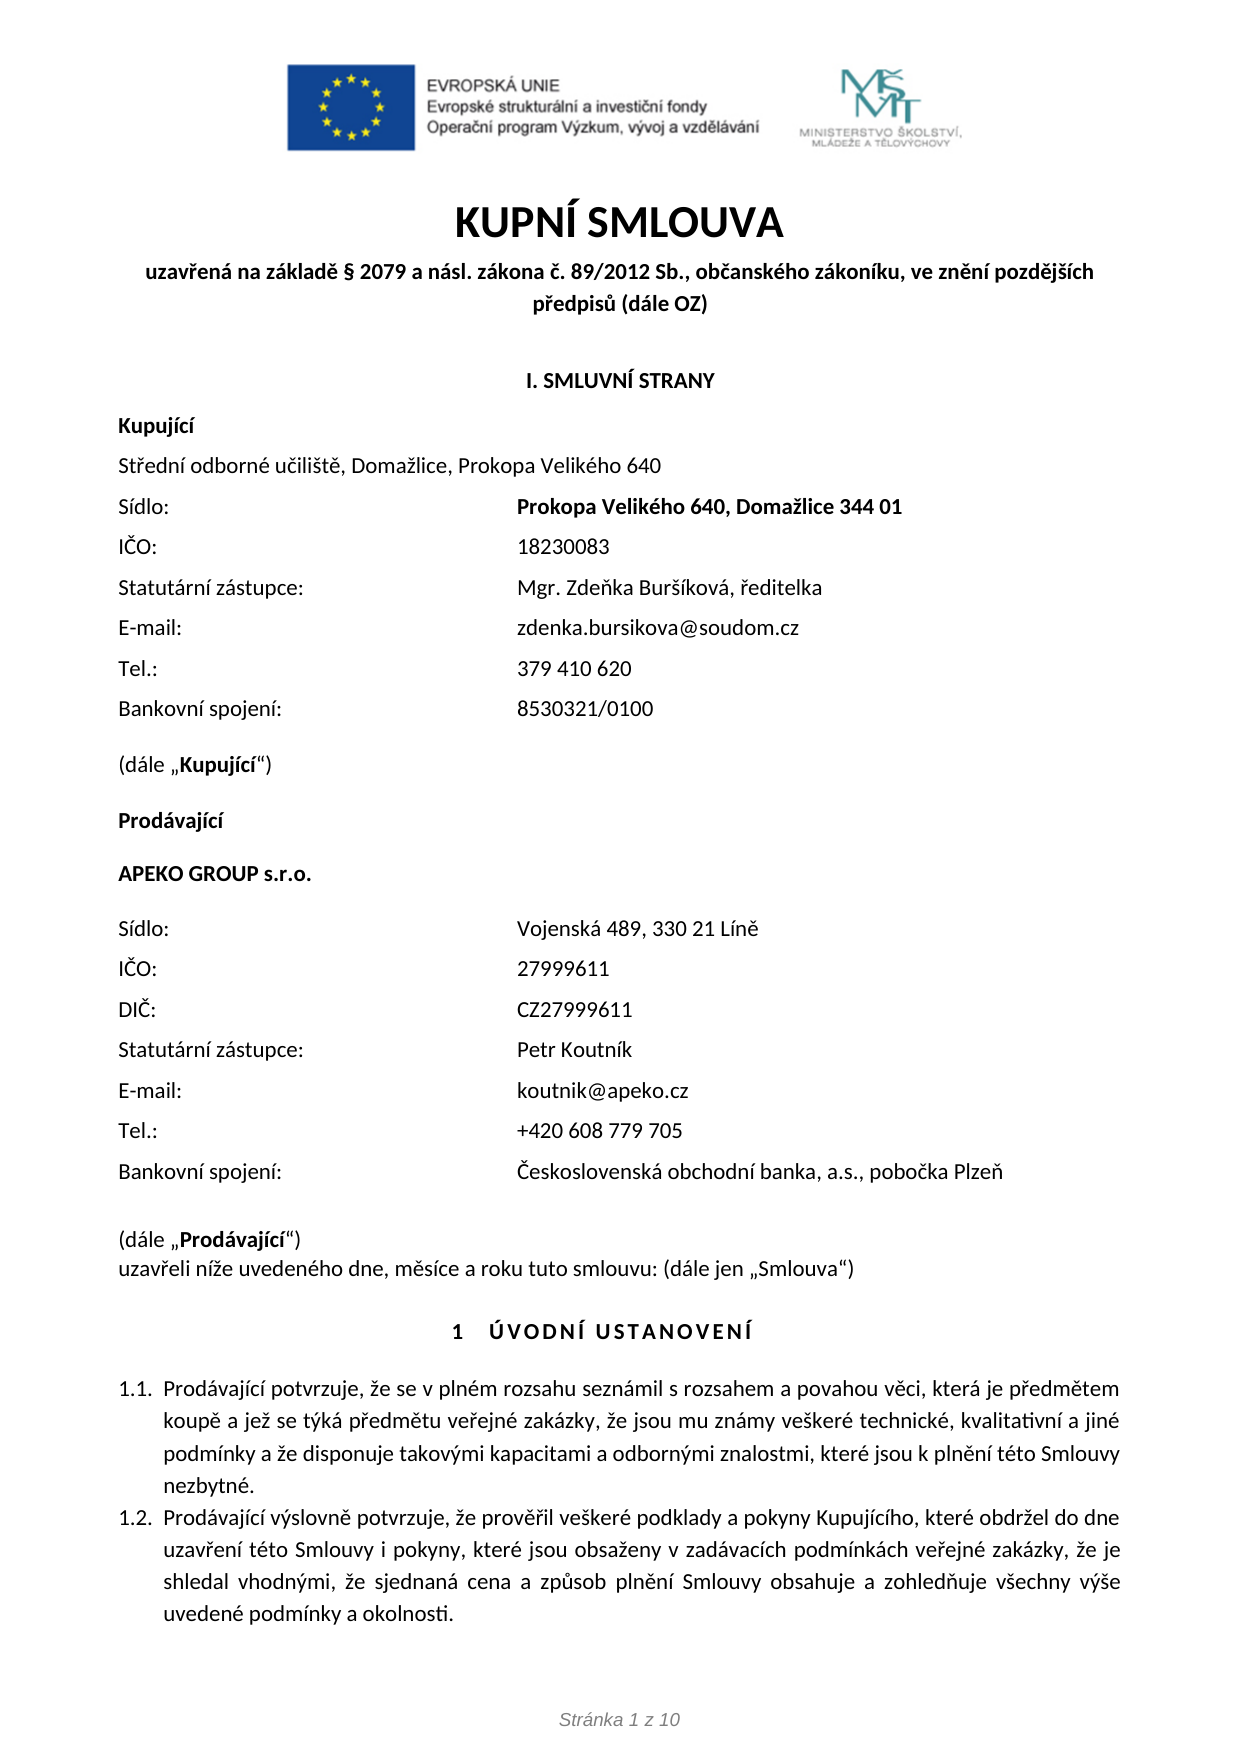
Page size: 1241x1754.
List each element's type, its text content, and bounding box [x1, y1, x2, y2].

text Sídlo: Prokopa Velikého 640, Domažlice 344 01 [118, 492, 1122, 520]
text I. SMLUVNÍ STRANY [118, 366, 1122, 394]
text E-mail: koutnik@apeko.cz [118, 1076, 1122, 1104]
text KUPNÍ SMLOUVA [118, 193, 1122, 249]
text (dále „Prodávající“) [118, 1226, 1122, 1254]
text Tel.: +420 608 779 705 [118, 1117, 1122, 1144]
subtitle APEKO GROUP s.r.o. [118, 859, 1122, 887]
text (dále „Kupující“) [118, 750, 1122, 778]
picture [242, 23, 999, 193]
text DIČ: CZ27999611 [118, 995, 1122, 1023]
text Bankovní spojení: 8530321/0100 [118, 694, 1122, 722]
text Kupující [118, 411, 1122, 439]
text IČO: 18230083 [118, 532, 1122, 560]
text E-mail: zdenka.bursikova@soudom.cz [118, 613, 1122, 641]
text Statutární zástupce: Mgr. Zdeňka Buršíková, ředitelka [118, 573, 1122, 601]
text Střední odborné učiliště, Domažlice, Prokopa Velikého 640 [118, 451, 1122, 479]
text uzavřeli níže uvedeného dne, měsíce a roku tuto smlouvu: (dále jen „Smlouva“) [118, 1254, 1122, 1282]
list ÚVODNÍ USTANOVENÍ [81, 1317, 1122, 1345]
text IČO: 27999611 [118, 954, 1122, 982]
list Prodávající potvrzuje, že se v plném rozsahu seznámil s rozsahem a povahou věci, která je předmětem koupě a jež se týká předmětu veřejné zakázky, že jsou mu známy veškeré technické, kvalitativní a jiné podmínky a že disponuje takovými kapacitami a odbornými znalostmi, které jsou k plnění této Smlouvy nezbytné. [118, 1374, 1122, 1499]
text Bankovní spojení: Československá obchodní banka, a.s., pobočka Plzeň [118, 1157, 1122, 1185]
list Prodávající výslovně potvrzuje, že prověřil veškeré podklady a pokyny Kupujícího, které obdržel do dne uzavření této Smlouvy i pokyny, které jsou obsaženy v zadávacích podmínkách veřejné zakázky, že je shledal vhodnými, že sjednaná cena a způsob plnění Smlouvy obsahuje a zohledňuje všechny výše uvedené podmínky a okolnosti. [118, 1503, 1122, 1628]
text Statutární zástupce: Petr Koutník [118, 1036, 1122, 1063]
text uzavřená na základě § 2079 a násl. zákona č. 89/2012 Sb., občanského zákoníku, ve znění pozdějších předpisů (dále OZ) [118, 257, 1122, 317]
text Tel.: 379 410 620 [118, 654, 1122, 682]
text Sídlo: Vojenská 489, 330 21 Líně [118, 914, 1122, 942]
text Prodávající [118, 806, 1122, 834]
